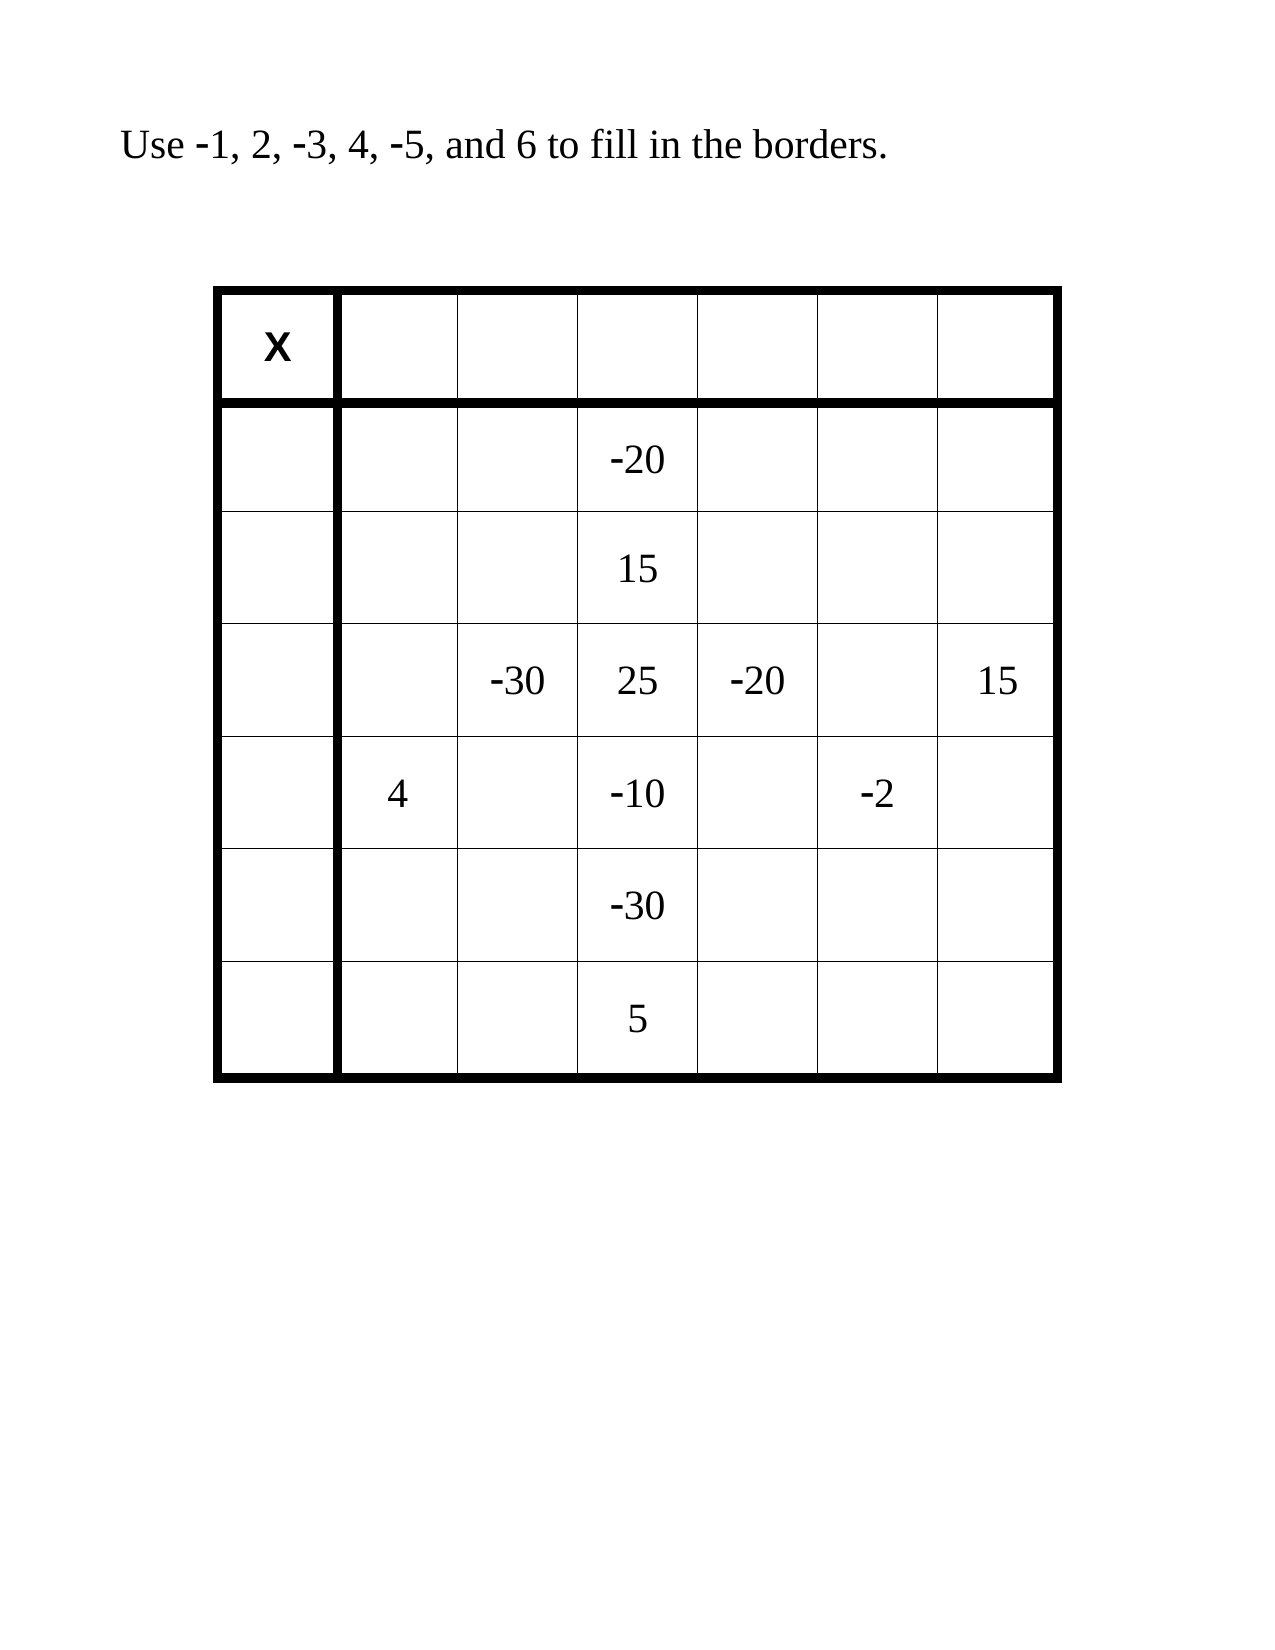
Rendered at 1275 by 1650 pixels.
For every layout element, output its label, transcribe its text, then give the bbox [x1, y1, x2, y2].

table_cell 15 [578, 512, 697, 623]
table_cell 25 [578, 624, 697, 736]
table_cell 4 [342, 737, 457, 848]
table_cell 30 [578, 849, 697, 961]
table_cell [222, 737, 333, 848]
table_cell [342, 962, 457, 1073]
table_cell 20 [698, 624, 817, 736]
table_cell [222, 962, 333, 1073]
table_cell [458, 408, 577, 511]
table_cell [818, 962, 937, 1073]
table_header [342, 295, 457, 398]
table_cell 10 [578, 737, 697, 848]
table_header [458, 295, 577, 398]
table_cell 2 [818, 737, 937, 848]
table_cell [938, 737, 1053, 848]
table_cell [222, 849, 333, 961]
table_cell [458, 737, 577, 848]
table_header [578, 295, 697, 398]
table_cell [458, 962, 577, 1073]
table_header [818, 295, 937, 398]
table_cell 30 [458, 624, 577, 736]
table_cell [818, 408, 937, 511]
text Use 1, 2, 3, 4, 5, and 6 to fill in the borders. [120, 120, 1155, 168]
table_cell [698, 408, 817, 511]
table_cell [458, 512, 577, 623]
table_cell 20 [578, 408, 697, 511]
table_cell [938, 512, 1053, 623]
table_header X [222, 295, 333, 398]
table_cell [698, 512, 817, 623]
table_cell 15 [938, 624, 1053, 736]
table_cell 5 [578, 962, 697, 1073]
table_cell [698, 737, 817, 848]
table_cell [818, 512, 937, 623]
table_cell [222, 624, 333, 736]
table_header [938, 295, 1053, 398]
table_cell [222, 408, 333, 511]
table_cell [698, 962, 817, 1073]
table_cell [342, 624, 457, 736]
table_cell [342, 849, 457, 961]
table_header [698, 295, 817, 398]
table_cell [458, 849, 577, 961]
table_cell [938, 408, 1053, 511]
table_cell [342, 408, 457, 511]
table_cell [818, 624, 937, 736]
table_cell [938, 849, 1053, 961]
table_cell [938, 962, 1053, 1073]
table_cell [222, 512, 333, 623]
table_cell [818, 849, 937, 961]
table_cell [698, 849, 817, 961]
table_cell [342, 512, 457, 623]
